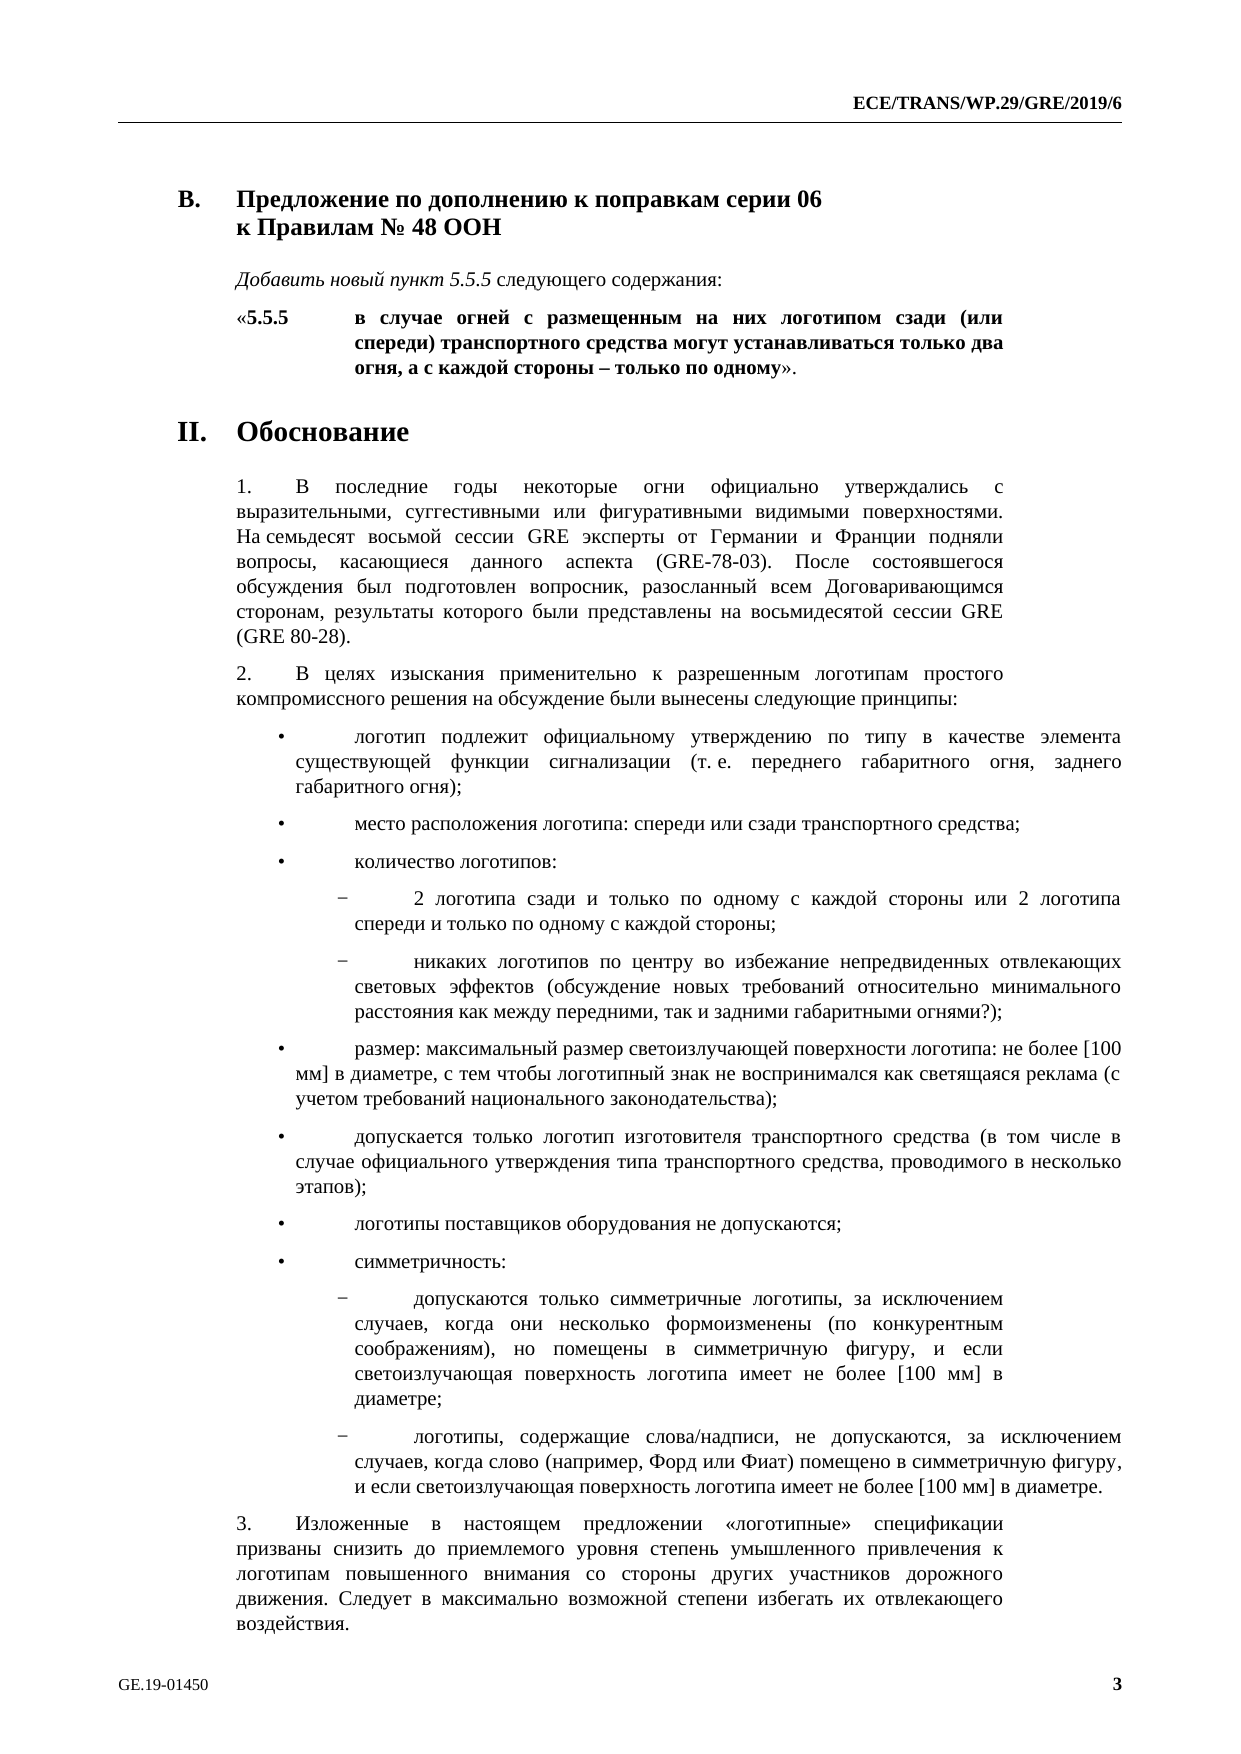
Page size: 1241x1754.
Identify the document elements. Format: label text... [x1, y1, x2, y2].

text логотип подлежит официальному утверждению по типу в качестве элемента существующей функции сигнализации (т. е. переднего габаритного огня, заднего габаритного огня); [278, 723, 1122, 798]
list допускаются только симметричные логотипы, за исключением случаев, когда они несколько формоизменены (по конкурентным соображениям), но помещены в симметричную фигуру, и если светоизлучающая поверхность логотипа имеет не более [100 мм] в диаметре; [337, 1285, 1004, 1410]
text 3. Изложенные в настоящем предложении «логотипные» спецификации призваны снизить до приемлемого уровня степень умышленного привлечения к логотипам повышенного внимания со стороны других участников дорожного движения. Следует в максимально возможной степени избегать их отвлекающего воздействия. [236, 1510, 1004, 1635]
text количество логотипов: [278, 848, 1122, 873]
text 1. В последние годы некоторые огни официально утверждались с выразительными, суггестивными или фигуративными видимыми поверхностями. На семьдесят восьмой сессии GRE эксперты от Германии и Франции подняли вопросы, касающиеся данного аспекта (GRE-78-03). После состоявшегося обсуждения был подготовлен вопросник, разосланный всем Договаривающимся сторонам, результаты которого были представлены на восьмидесятой сессии GRE (GRE 80-28). [236, 473, 1004, 648]
text 2. В целях изыскания применительно к разрешенным логотипам простого компромиссного решения на обсуждение были вынесены следующие принципы: [236, 660, 1004, 710]
text размер: максимальный размер светоизлучающей поверхности логотипа: не более [100 мм] в диаметре, с тем чтобы логотипный знак не воспринимался как светящаяся реклама (с учетом требований национального законодательства); [278, 1035, 1122, 1110]
text симметричность: [278, 1248, 1122, 1273]
text «5.5.5 в случае огней с размещенным на них логотипом сзади (или спереди) транспортного средства могут устанавливаться только два огня, а с каждой стороны – только по одному». [236, 304, 1004, 379]
text никаких логотипов по центру во избежание непредвиденных отвлекающих световых эффектов (обсуждение новых требований относительно минимального расстояния как между передними, так и задними габаритными огнями?); [337, 948, 1122, 1023]
text логотипы, содержащие слова/надписи, не допускаются, за исключением случаев, когда слово (например, Форд или Фиат) помещено в симметричную фигуру, и если светоизлучающая поверхность логотипа имеет не более [100 мм] в диаметре. [337, 1423, 1122, 1498]
text Добавить новый пункт 5.5.5 следующего содержания: [236, 266, 1004, 291]
text допускается только логотип изготовителя транспортного средства (в том числе в случае официального утверждения типа транспортного средства, проводимого в несколько этапов); [278, 1123, 1122, 1198]
text место расположения логотипа: спереди или сзади транспортного средства; [278, 810, 1122, 835]
text 2 логотипа сзади и только по одному с каждой стороны или 2 логотипа спереди и только по одному с каждой стороны; [337, 885, 1122, 935]
text логотипы поставщиков оборудования не допускаются; [278, 1210, 1122, 1235]
text II. Обоснование [118, 416, 1004, 448]
text B. Предложение по дополнению к поправкам серии 06 к Правилам № 48 ООН [118, 185, 1004, 241]
